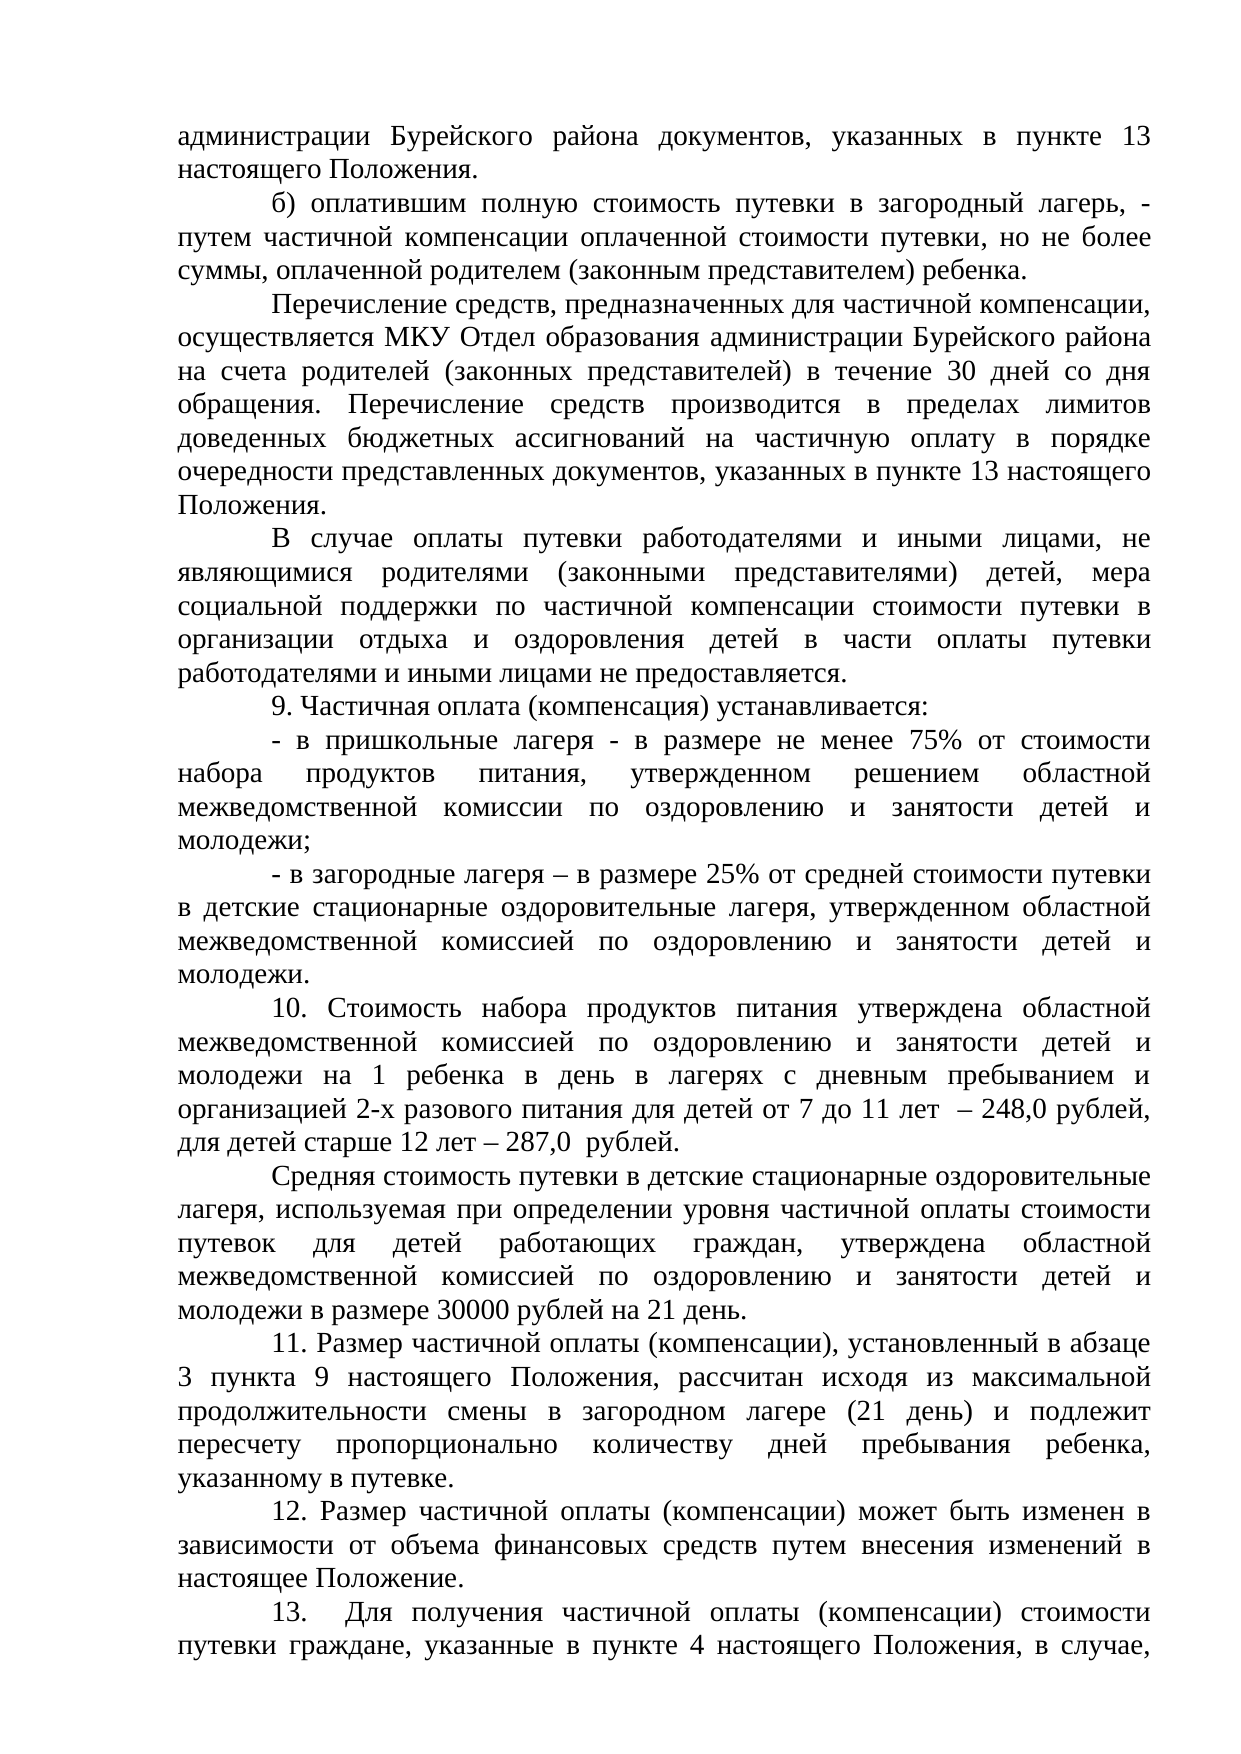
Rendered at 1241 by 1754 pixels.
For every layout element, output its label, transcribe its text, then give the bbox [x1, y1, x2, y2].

text В случае оплаты путевки работодателями и иными лицами, не являющимися родителями (законными представителями) детей, мера социальной поддержки по частичной компенсации стоимости путевки в организации отдыха и оздоровления детей в части оплаты путевки работодателями и иными лицами не предоставляется. [177, 521, 1152, 688]
text - в пришкольные лагеря - в размере не менее 75% от стоимости набора продуктов питания, утвержденном решением областной межведомственной комиссии по оздоровлению и занятости детей и молодежи; [177, 722, 1152, 856]
text 9. Частичная оплата (компенсация) устанавливается: [177, 688, 1152, 722]
text 12. Размер частичной оплаты (компенсации) может быть изменен в зависимости от объема финансовых средств путем внесения изменений в настоящее Положение. [177, 1493, 1152, 1594]
text 10. Стоимость набора продуктов питания утверждена областной межведомственной комиссией по оздоровлению и занятости детей и молодежи на 1 ребенка в день в лагерях с дневным пребыванием и организацией 2-х разового питания для детей от 7 до 11 лет – 248,0 рублей, для детей старше 12 лет – 287,0 рублей. [177, 990, 1152, 1158]
text Средняя стоимость путевки в детские стационарные оздоровительные лагеря, используемая при определении уровня частичной оплаты стоимости путевок для детей работающих граждан, утверждена областной межведомственной комиссией по оздоровлению и занятости детей и молодежи в размере 30000 рублей на 21 день. [177, 1158, 1152, 1326]
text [177, 118, 1152, 185]
text - в загородные лагеря – в размере 25% от средней стоимости путевки в детские стационарные оздоровительные лагеря, утвержденном областной межведомственной комиссией по оздоровлению и занятости детей и молодежи. [177, 856, 1152, 990]
text Перечисление средств, предназначенных для частичной компенсации, осуществляется МКУ Отдел образования администрации Бурейского района на счета родителей (законных представителей) в течение 30 дней со дня обращения. Перечисление средств производится в пределах лимитов доведенных бюджетных ассигнований на частичную оплату в порядке очередности представленных документов, указанных в пункте 13 настоящего Положения. [177, 286, 1152, 521]
text б) оплатившим полную стоимость путевки в загородный лагерь, - путем частичной компенсации оплаченной стоимости путевки, но не более суммы, оплаченной родителем (законным представителем) ребенка. [177, 185, 1152, 286]
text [177, 1594, 1152, 1661]
text 11. Размер частичной оплаты (компенсации), установленный в абзаце 3 пункта 9 настоящего Положения, рассчитан исходя из максимальной продолжительности смены в загородном лагере (21 день) и подлежит пересчету пропорционально количеству дней пребывания ребенка, указанному в путевке. [177, 1326, 1152, 1493]
